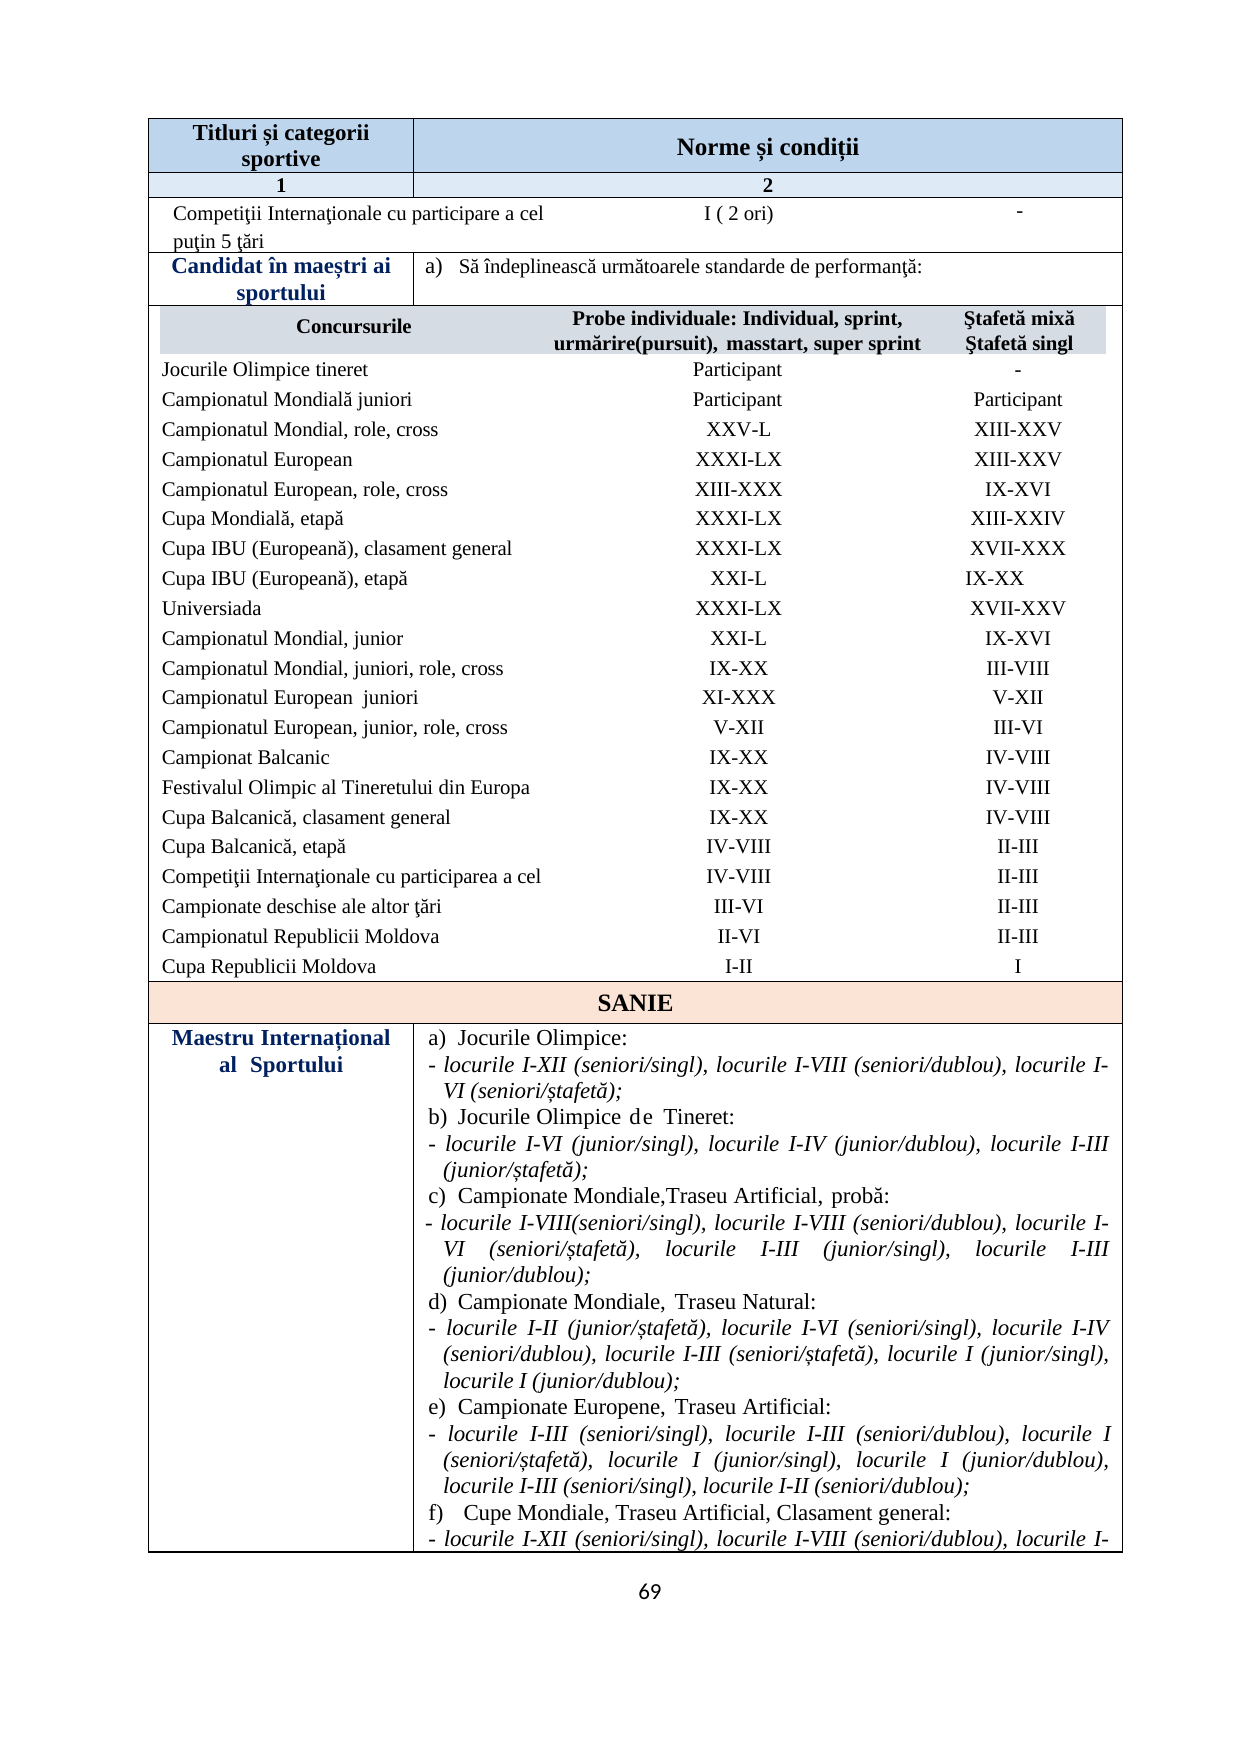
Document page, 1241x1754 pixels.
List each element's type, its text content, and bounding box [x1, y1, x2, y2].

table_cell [414, 1024, 1122, 1551]
table_cell 1 [149, 173, 413, 197]
table_cell Candidat în maeștri ai sportului [149, 253, 413, 305]
table_cell SANIE [149, 982, 1122, 1023]
table_cell [149, 198, 1122, 252]
table_header Norme și condiții [414, 119, 1122, 172]
table_cell 2 [414, 173, 1122, 197]
table_header Titluri și categorii sportive [149, 119, 413, 172]
table_cell [149, 306, 1122, 981]
table_cell Maestru Internațional al Sportului [149, 1024, 413, 1551]
table_cell Să îndeplinească următoarele standarde de performanţă: [414, 253, 1122, 305]
